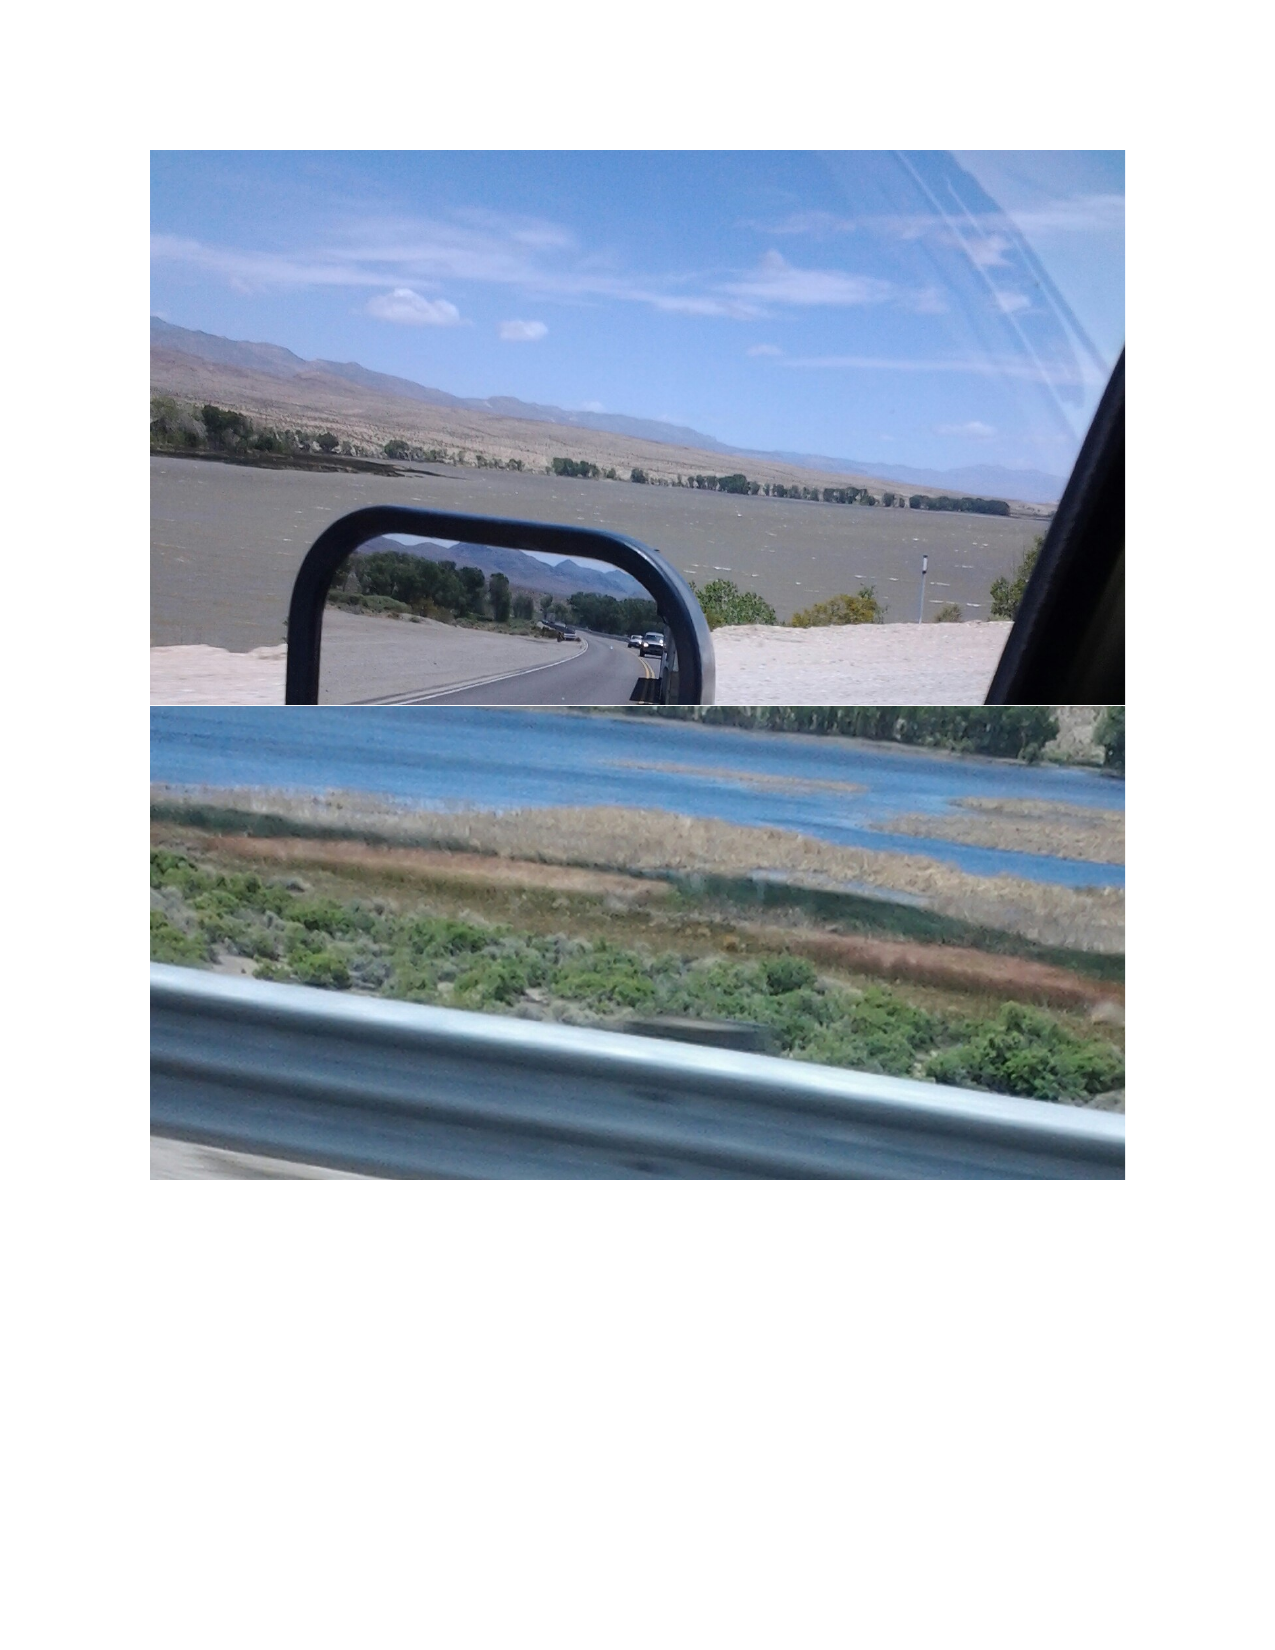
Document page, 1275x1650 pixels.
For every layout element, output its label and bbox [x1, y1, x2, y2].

picture [150, 706, 1125, 1180]
picture [150, 150, 1125, 705]
